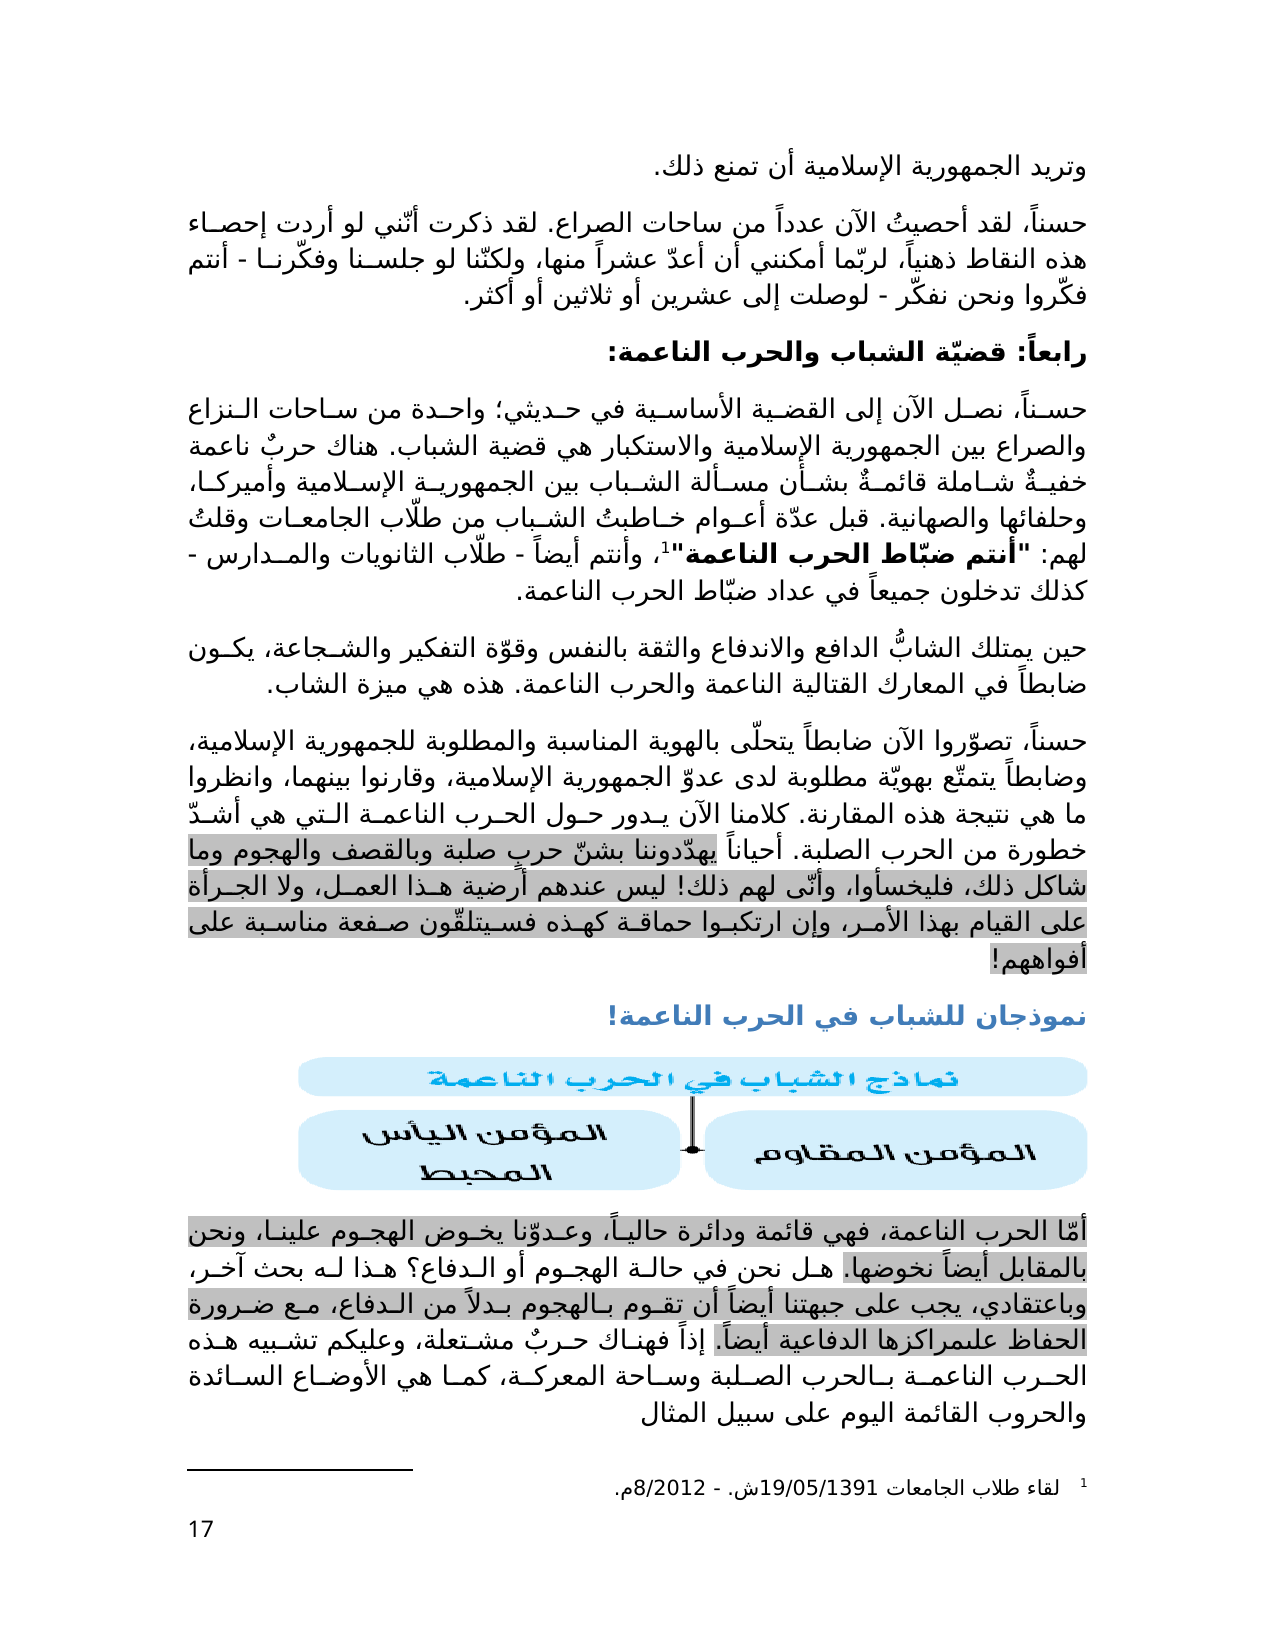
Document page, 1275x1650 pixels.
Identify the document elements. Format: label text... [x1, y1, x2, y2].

text وتريد الجمهورية الإسلامية أن تمنع ذلك. [187, 150, 1087, 182]
text نموذجان للشباب في الحرب الناعمة! [187, 1000, 1087, 1032]
text حسناً، لقد أحصيتُ الآن عدداً من ساحات الصراع. لقد ذكرت أنّني لو أردت إحصاء هذه النقاط ذهنياً، لربّما أمكنني أن أعدّ عشراً منها، ولكنّنا لو جلسنا وفكّرنا - أنتم فكّروا ونحن نفكّر - لوصلت إلى عشرين أو ثلاثين أو أكثر. [187, 207, 1087, 311]
text رابعاً: قضيّة الشباب والحرب الناعمة: [187, 337, 1087, 368]
text حين يمتلك الشابُّ الدافع والاندفاع والثقة بالنفس وقوّة التفكير والشجاعة، يكون ضابطاً في المعارك القتالية الناعمة والحرب الناعمة. هذه هي ميزة الشاب. [187, 632, 1087, 700]
text حسناً، نصل الآن إلى القضية الأساسية في حديثي؛ واحدة من ساحات النزاع والصراع بين الجمهورية الإسلامية والاستكبار هي قضية الشباب. هناك حربٌ ناعمة خفيةٌ شاملة قائمةٌ بشأن مسألة الشباب بين الجمهورية الإسلامية وأميركا، وحلفائها والصهانية. قبل عدّة أعوام خاطبتُ الشباب من طلّاب الجامعات وقلتُ لهم: "أنتم ضبّاط الحرب الناعمة"، وأنتم أيضاً - طلّاب الثانويات والمدارس - كذلك تدخلون جميعاً في عداد ضبّاط الحرب الناعمة. [187, 394, 1087, 607]
text حسناً، تصوّروا الآن ضابطاً يتحلّى بالهوية المناسبة والمطلوبة للجمهورية الإسلامية، وضابطاً يتمتّع بهويّة مطلوبة لدى عدوّ الجمهورية الإسلامية، وقارنوا بينهما، وانظروا ما هي نتيجة هذه المقارنة. كلامنا الآن يدور حول الحرب الناعمة التي هي أشدّ خطورة من الحرب الصلبة. أحياناً يهدّدوننا بشنّ حربٍ صلبة وبالقصف والهجوم وما شاكل ذلك، فليخسأوا، وأنّى لهم ذلك! ليس عندهم أرضية هذا العمل، ولا الجرأة على القيام بهذا الأمر، وإن ارتكبوا حماقة كهذه فسيتلقّون صفعة مناسبة على أفواههم! [187, 725, 1087, 974]
text أمّا الحرب الناعمة، فهي قائمة ودائرة حالياً، وعدوّنا يخوض الهجوم علينا، ونحن بالمقابل أيضاً نخوضها. هل نحن في حالة الهجوم أو الدفاع؟ هذا له بحث آخر، وباعتقادي، يجب على جبهتنا أيضاً أن تقوم بالهجوم بدلاً من الدفاع، مع ضرورة الحفاظ علىمراكزها الدفاعية أيضاً. إذاً فهناك حربٌ مشتعلة، وعليكم تشبيه هذه الحرب الناعمة بالحرب الصلبة وساحة المعركة، كما هي الأوضاع السائدة والحروب القائمة اليوم على سبيل المثال [187, 1216, 1087, 1428]
picture [298, 1057, 1088, 1191]
